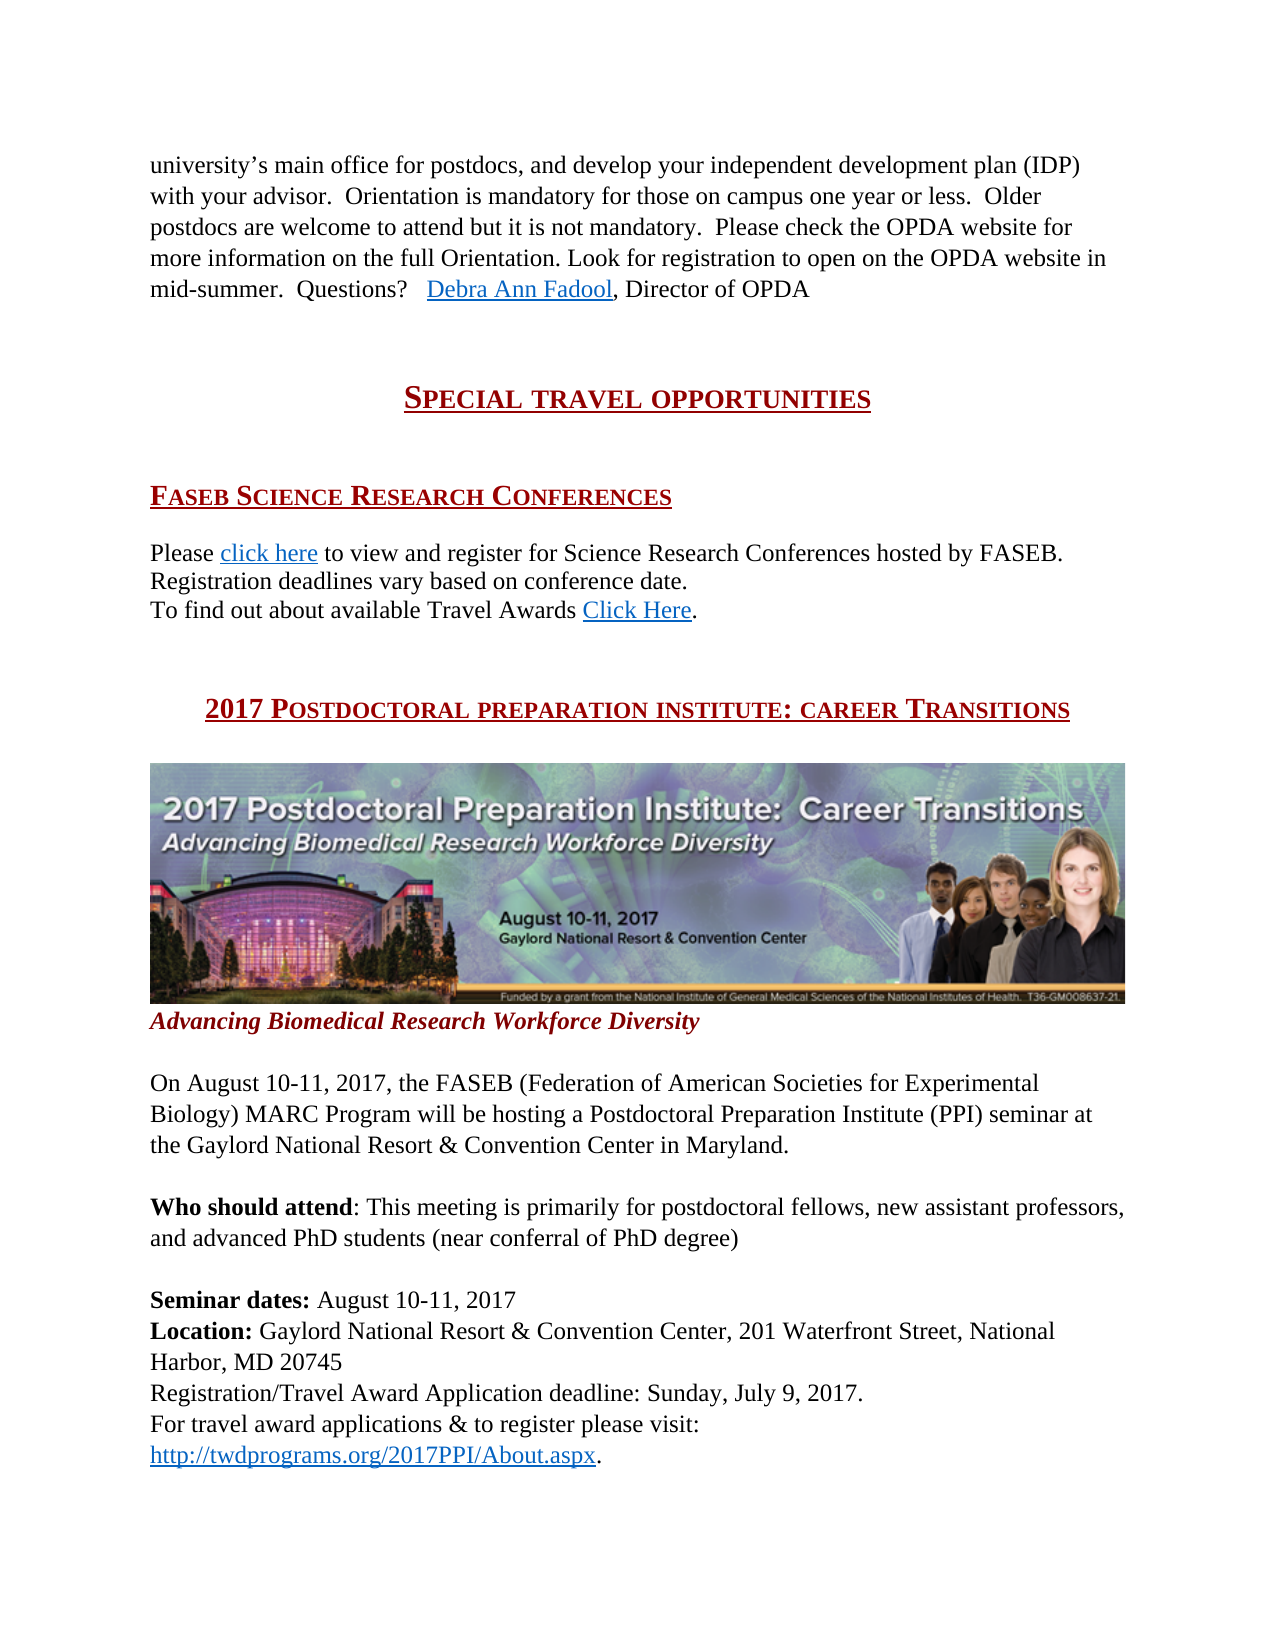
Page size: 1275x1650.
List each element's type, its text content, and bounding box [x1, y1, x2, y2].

text Please click here to view and register for Science Research Conferences hosted by FASEB. [150, 538, 1125, 566]
text Faseb Science Research Conferences [150, 478, 1125, 512]
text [150, 150, 1125, 303]
text 2017 Postdoctoral preparation institute: career Transitions [150, 691, 1125, 725]
text Advancing Biomedical Research Workforce Diversity [150, 1006, 1125, 1034]
text Seminar dates: August 10-11, 2017 [150, 1285, 1125, 1314]
text For travel award applications & to register please visit: http://twdprograms.org/2017PPI/About.aspx. [150, 1409, 1125, 1469]
text Who should attend: This meeting is primarily for postdoctoral fellows, new assistant professors, and advanced PhD students (near conferral of PhD degree) [150, 1192, 1125, 1252]
text Registration/Travel Award Application deadline: Sunday, July 9, 2017. [150, 1378, 1125, 1407]
text On August 10-11, 2017, the FASEB (Federation of American Societies for Experimental Biology) MARC Program will be hosting a Postdoctoral Preparation Institute (PPI) seminar at the Gaylord National Resort & Convention Center in Maryland. [150, 1068, 1125, 1159]
text Special travel opportunities [150, 378, 1125, 416]
picture [150, 763, 1125, 1004]
text To find out about available Travel Awards Click Here. [150, 595, 1125, 624]
text Registration deadlines vary based on conference date. [150, 566, 1125, 595]
text Location: Gaylord National Resort & Convention Center, 201 Waterfront Street, National Harbor, MD 20745 [150, 1316, 1125, 1376]
